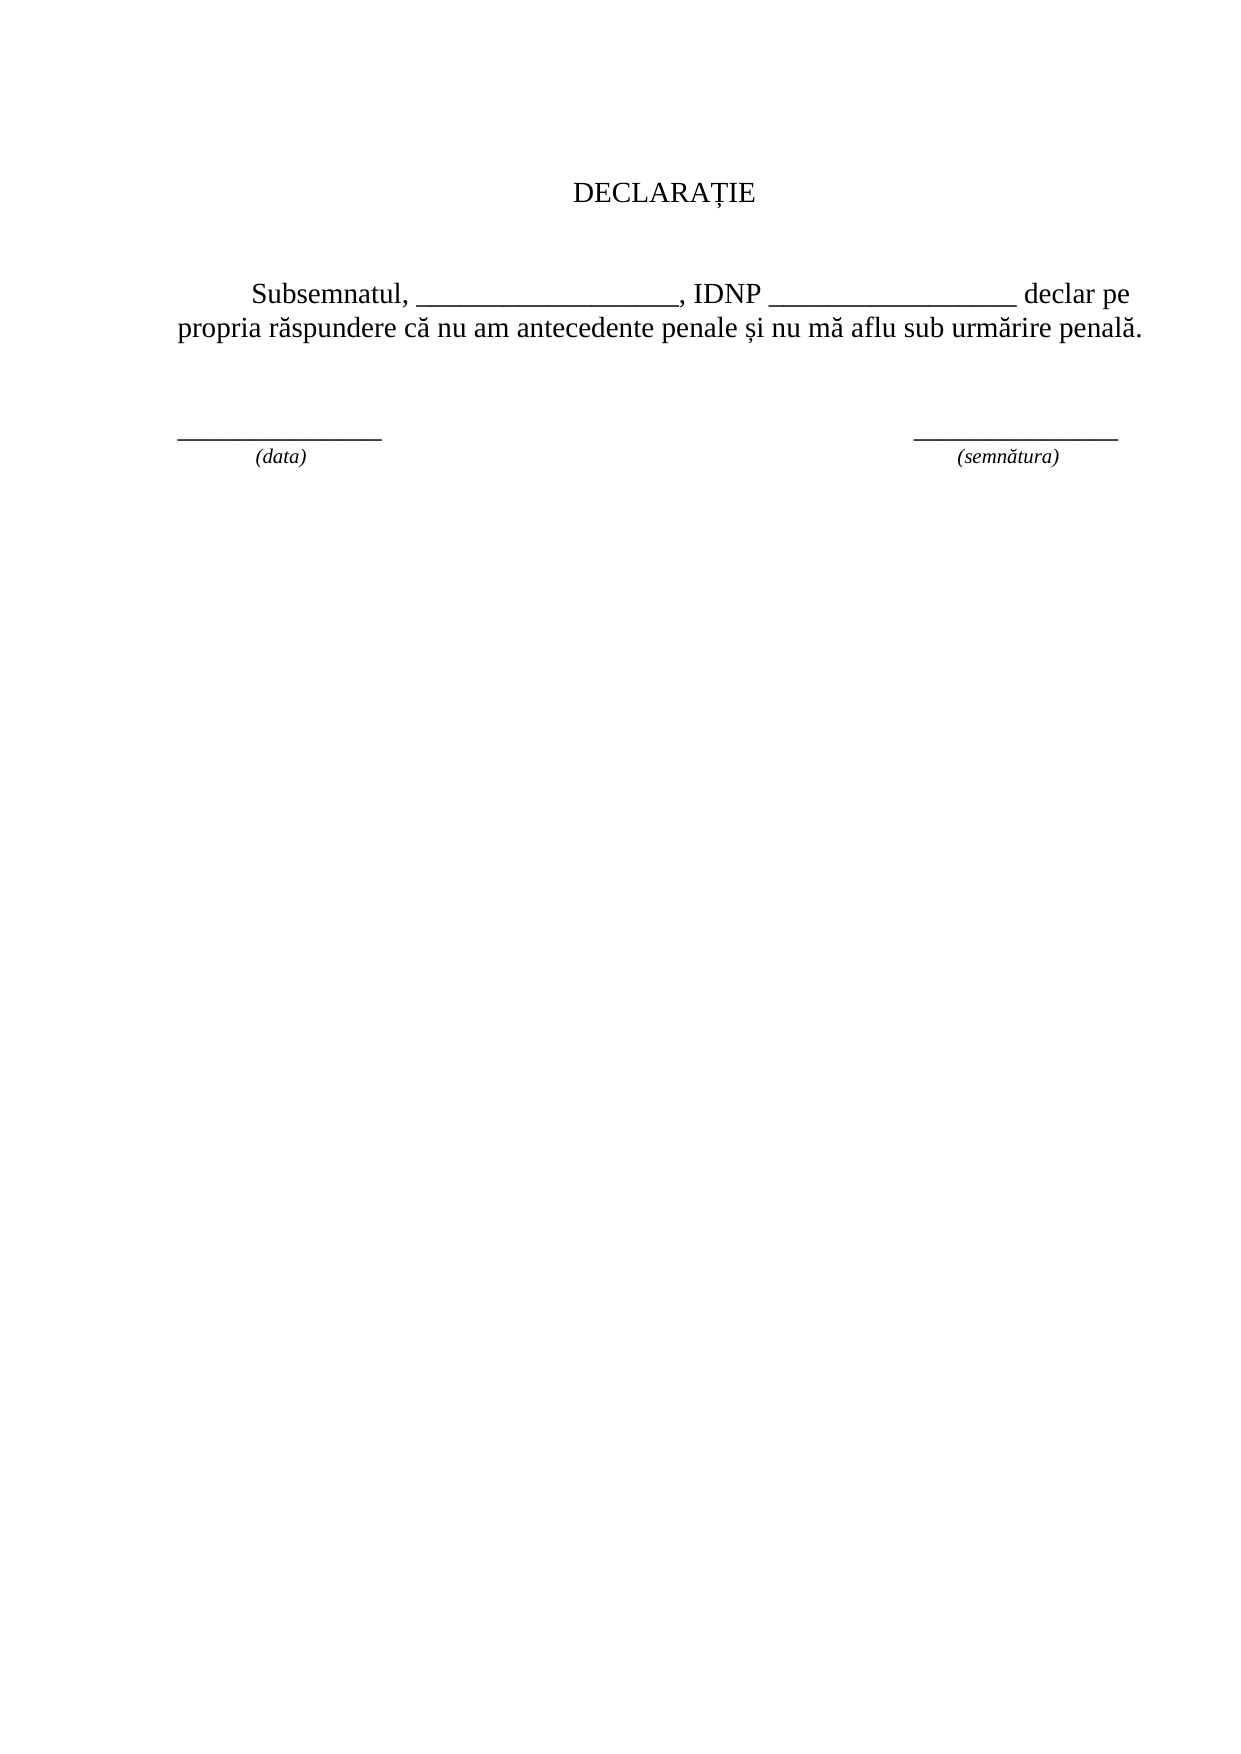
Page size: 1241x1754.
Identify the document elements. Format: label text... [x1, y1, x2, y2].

text propria răspundere că nu am antecedente penale și nu mă aflu sub urmărire penală. [177, 310, 1152, 343]
text Subsemnatul, __________________, IDNP _________________ declar pe [177, 276, 1152, 310]
text ______________ ______________ [177, 410, 1152, 444]
text DECLARAȚIE [177, 176, 1152, 209]
text (data) (semnătura) [177, 444, 1152, 468]
